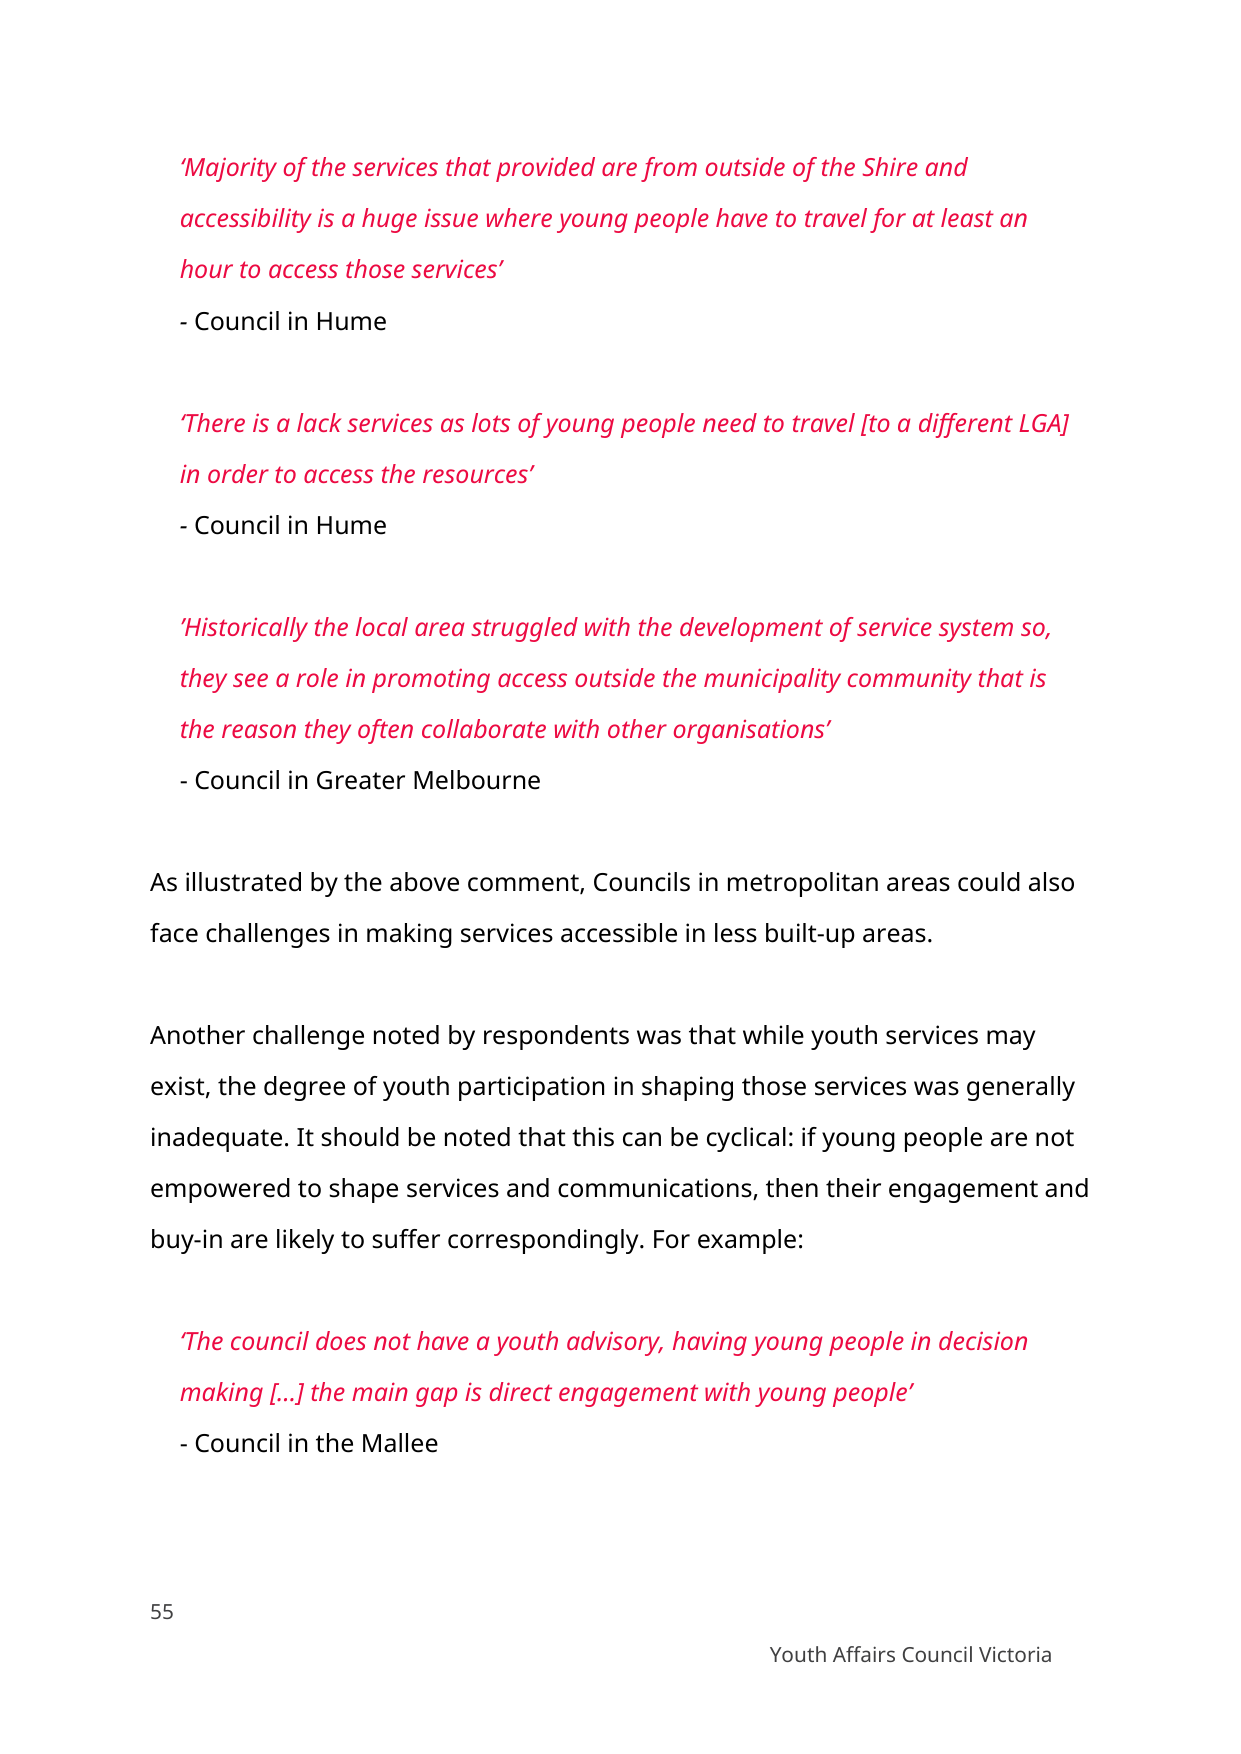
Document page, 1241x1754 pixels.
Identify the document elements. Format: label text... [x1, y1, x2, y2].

text ‘There is a lack services as lots of young people need to travel [to a different LGA] in order to access the resources’ [179, 405, 1090, 490]
text ’Historically the local area struggled with the development of service system so, they see a role in promoting access outside the municipality community that is the reason they often collaborate with other organisations’ [179, 609, 1090, 746]
text - Council in Hume [179, 303, 1090, 337]
text ‘The council does not have a youth advisory, having young people in decision making […] the main gap is direct engagement with young people’ [179, 1324, 1090, 1409]
text - Council in Hume [179, 507, 1090, 541]
text - Council in the Mallee [179, 1426, 1090, 1460]
text As illustrated by the above comment, Councils in metropolitan areas could also face challenges in making services accessible in less built-up areas. [150, 864, 1090, 950]
text ‘Majority of the services that provided are from outside of the Shire and accessibility is a huge issue where young people have to travel for at least an hour to access those services’ [179, 150, 1090, 286]
text - Council in Greater Melbourne [179, 762, 1090, 797]
text Another challenge noted by respondents was that while youth services may exist, the degree of youth participation in shaping those services was generally inadequate. It should be noted that this can be cyclical: if young people are not empowered to shape services and communications, then their engagement and buy-in are likely to suffer correspondingly. For example: [150, 1018, 1090, 1256]
